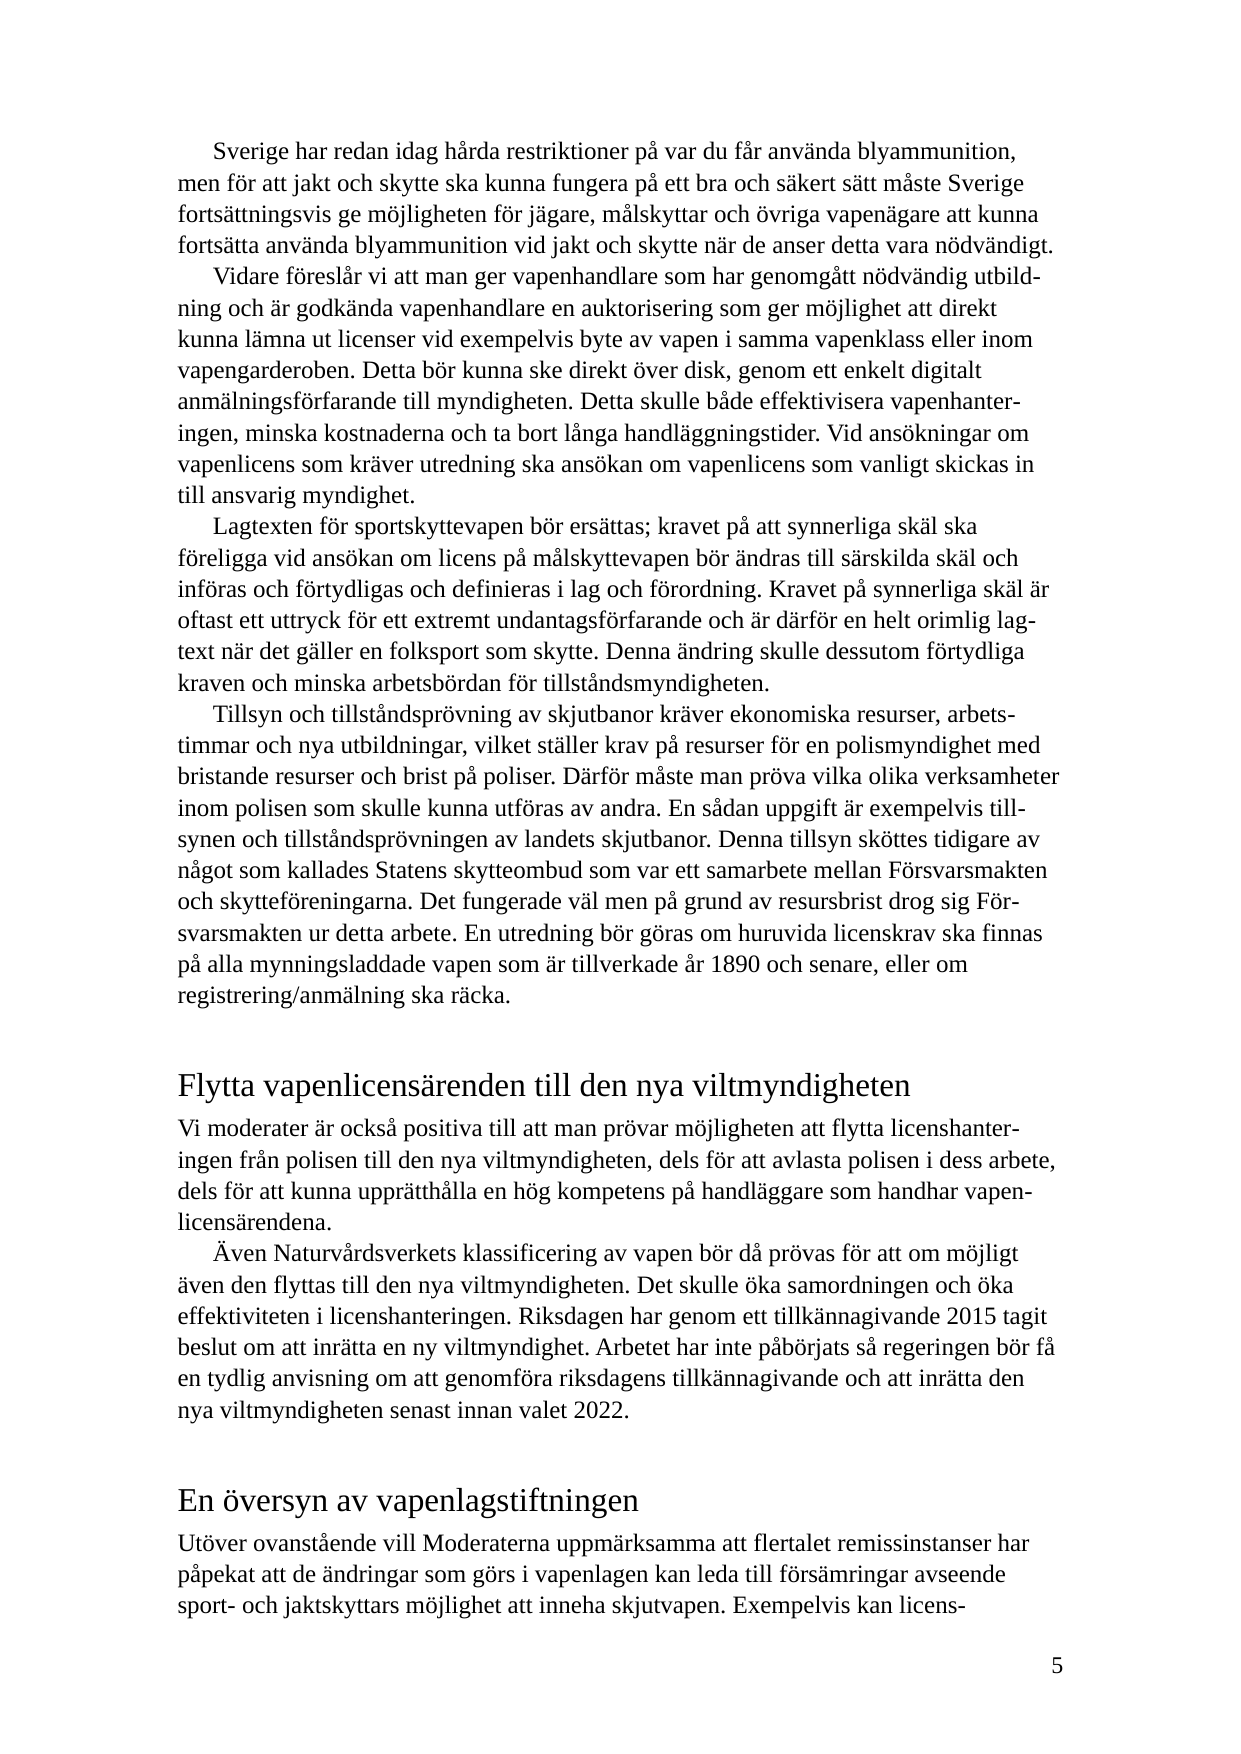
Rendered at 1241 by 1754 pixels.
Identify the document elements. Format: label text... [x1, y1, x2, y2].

text Sverige har redan idag hårda restriktioner på var du får använda blyammunition, men för att jakt och skytte ska kunna fungera på ett bra och säkert sätt måste Sverige fortsättningsvis ge möjligheten för jägare, målskyttar och övriga vapenägare att kunna fortsätta använda blyammunition vid jakt och skytte när de anser detta vara nödvändigt. [177, 134, 1063, 259]
text Även Naturvårdsverkets klassificering av vapen bör då prövas för att om möjligt även den flyttas till den nya viltmyndigheten. Det skulle öka samordningen och öka effektiviteten i licenshanteringen. Riksdagen har genom ett tillkännagivande 2015 tagit beslut om att inrätta en ny viltmyndighet. Arbetet har inte påbörjats så regeringen bör få en tydlig anvisning om att genomföra riksdagens tillkännagivande och att inrätta den nya viltmyndigheten senast innan valet 2022. [177, 1236, 1063, 1423]
text Vidare föreslår vi att man ger vapenhandlare som har genomgått nödvändig utbildning och är godkända vapenhandlare en auktorisering som ger möjlighet att direkt kunna lämna ut licenser vid exempelvis byte av vapen i samma vapenklass eller inom vapengarderoben. Detta bör kunna ske direkt över disk, genom ett enkelt digitalt anmälningsförfarande till myndigheten. Detta skulle både effektivisera vapenhanteringen, minska kostnaderna och ta bort långa handläggningstider. Vid ansökningar om vapenlicens som kräver utredning ska ansökan om vapenlicens som vanligt skickas in till ansvarig myndighet. [177, 259, 1063, 509]
text Vi moderater är också positiva till att man prövar möjligheten att flytta licenshanteringen från polisen till den nya viltmyndigheten, dels för att avlasta polisen i dess arbete, dels för att kunna upprätthålla en hög kompetens på handläggare som handhar vapenlicensärendena. [177, 1111, 1063, 1236]
text Lagtexten för sportskyttevapen bör ersättas; kravet på att synnerliga skäl ska föreligga vid ansökan om licens på målskyttevapen bör ändras till särskilda skäl och införas och förtydligas och definieras i lag och förordning. Kravet på synnerliga skäl är oftast ett uttryck för ett extremt undantagsförfarande och är därför en helt orimlig lagtext när det gäller en folksport som skytte. Denna ändring skulle dessutom förtydliga kraven och minska arbetsbördan för tillståndsmyndigheten. [177, 509, 1063, 696]
text Tillsyn och tillståndsprövning av skjutbanor kräver ekonomiska resurser, arbetstimmar och nya utbildningar, vilket ställer krav på resurser för en polismyndighet med bristande resurser och brist på poliser. Därför måste man pröva vilka olika verksamheter inom polisen som skulle kunna utföras av andra. En sådan uppgift är exempelvis tillsynen och tillståndsprövningen av landets skjutbanor. Denna tillsyn sköttes tidigare av något som kallades Statens skytteombud som var ett samarbete mellan Försvarsmakten och skytteföreningarna. Det fungerade väl men på grund av resursbrist drog sig Försvarsmakten ur detta arbete. En utredning bör göras om huruvida licenskrav ska finnas på alla mynningsladdade vapen som är tillverkade år 1890 och senare, eller om registrering/anmälning ska räcka. [177, 696, 1063, 1009]
subtitle Flytta vapenlicensärenden till den nya viltmyndigheten [177, 1071, 1063, 1103]
subtitle En översyn av vapenlagstiftningen [177, 1486, 1063, 1517]
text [177, 1526, 1063, 1619]
